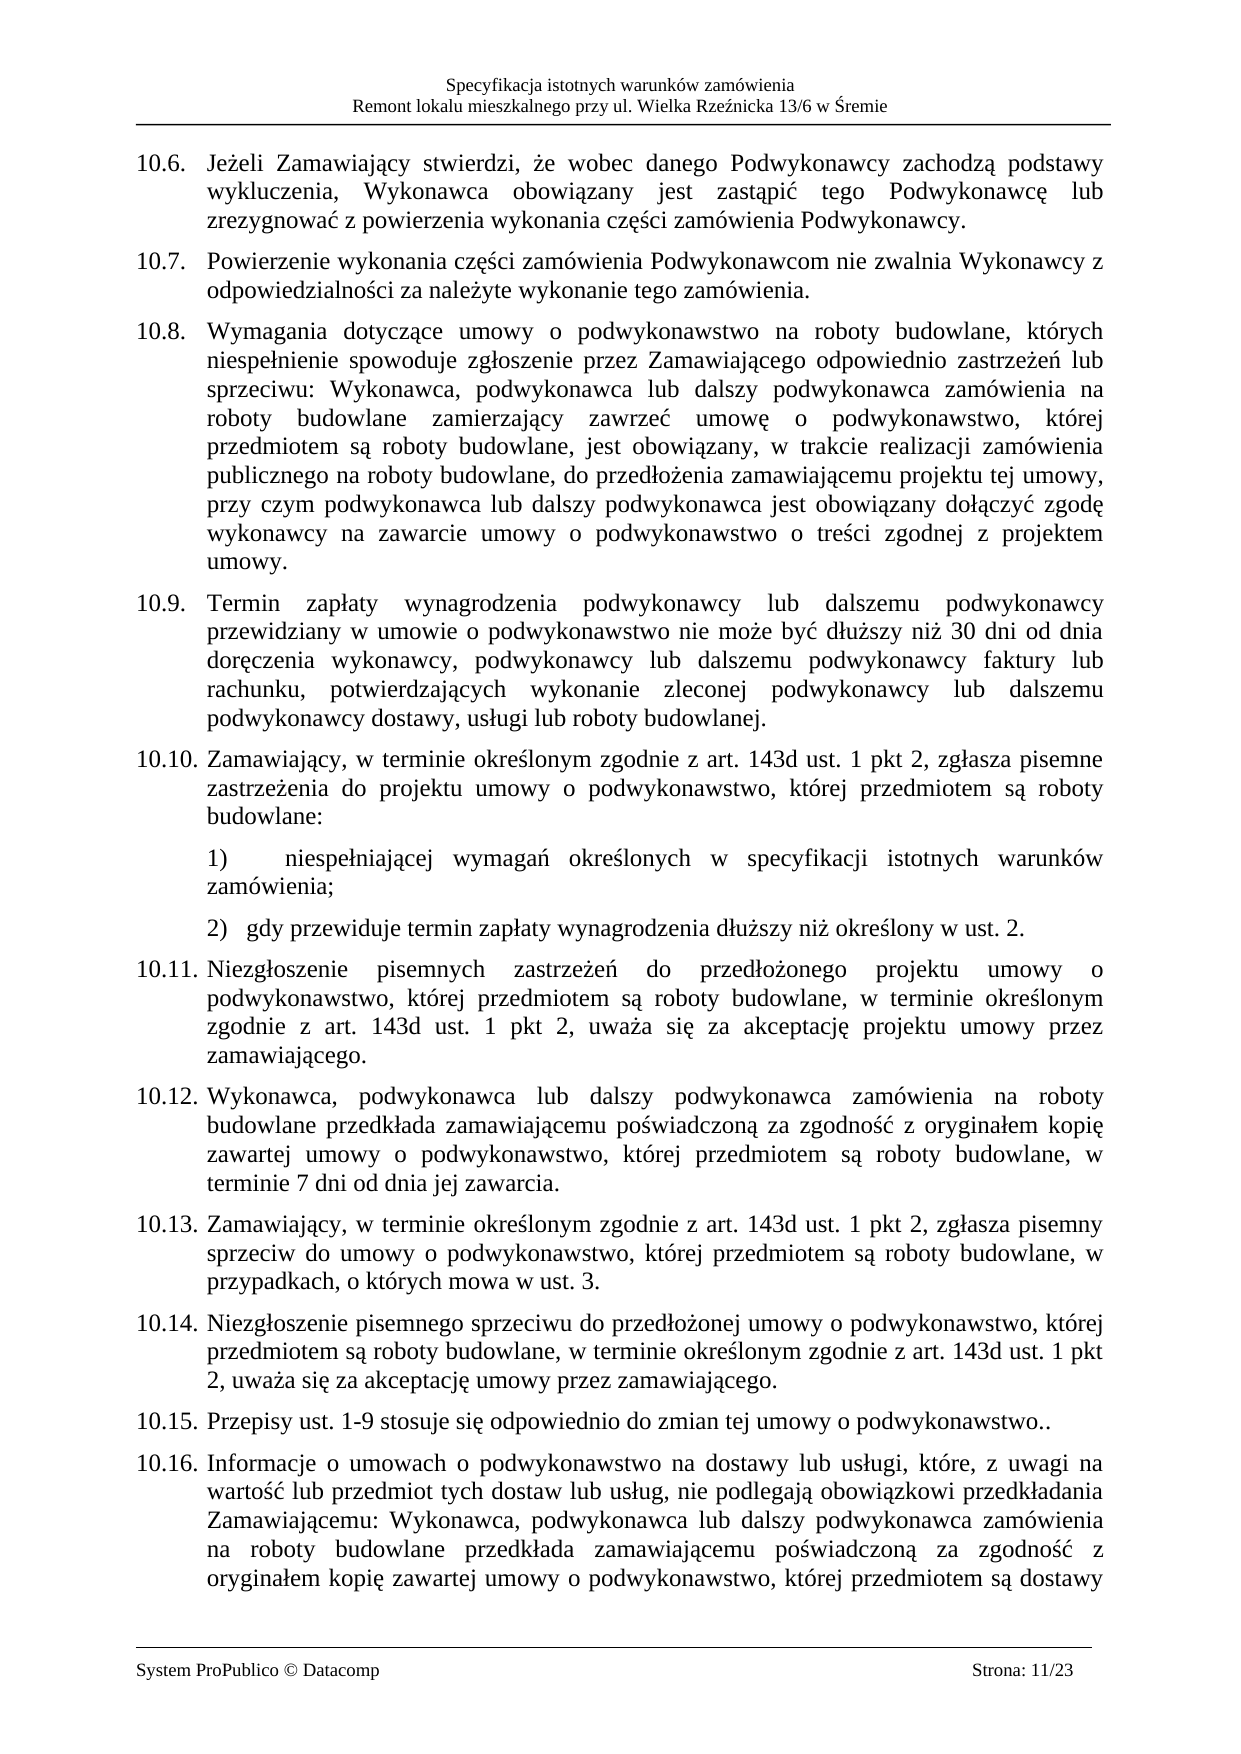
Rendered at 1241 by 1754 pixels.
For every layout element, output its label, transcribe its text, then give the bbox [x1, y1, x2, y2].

subtitle Wymagania dotyczące umowy o podwykonawstwo na roboty budowlane, których niespełnienie spowoduje zgłoszenie przez Zamawiającego odpowiednio zastrzeżeń lub sprzeciwu: Wykonawca, podwykonawca lub dalszy podwykonawca zamówienia na roboty budowlane zamierzający zawrzeć umowę o podwykonawstwo, której przedmiotem są roboty budowlane, jest obowiązany, w trakcie realizacji zamówienia publicznego na roboty budowlane, do przedłożenia zamawiającemu projektu tej umowy, przy czym podwykonawca lub dalszy podwykonawca jest obowiązany dołączyć zgodę wykonawcy na zawarcie umowy o podwykonawstwo o treści zgodnej z projektem umowy. [136, 316, 1104, 575]
subtitle 1) niespełniającej wymagań określonych w specyfikacji istotnych warunków zamówienia; [207, 843, 1104, 900]
subtitle Niezgłoszenie pisemnych zastrzeżeń do przedłożonego projektu umowy o podwykonawstwo, której przedmiotem są roboty budowlane, w terminie określonym zgodnie z art. 143d ust. 1 pkt 2, uważa się za akceptację projektu umowy przez zamawiającego. [136, 954, 1104, 1069]
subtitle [136, 1448, 1104, 1591]
subtitle Niezgłoszenie pisemnego sprzeciwu do przedłożonej umowy o podwykonawstwo, której przedmiotem są roboty budowlane, w terminie określonym zgodnie z art. 143d ust. 1 pkt 2, uważa się za akceptację umowy przez zamawiającego. [136, 1308, 1104, 1394]
subtitle 2) gdy przewiduje termin zapłaty wynagrodzenia dłuższy niż określony w ust. 2. [207, 913, 1104, 941]
subtitle Zamawiający, w terminie określonym zgodnie z art. 143d ust. 1 pkt 2, zgłasza pisemne zastrzeżenia do projektu umowy o podwykonawstwo, której przedmiotem są roboty budowlane: [136, 744, 1104, 830]
subtitle Wykonawca, podwykonawca lub dalszy podwykonawca zamówienia na roboty budowlane przedkłada zamawiającemu poświadczoną za zgodność z oryginałem kopię zawartej umowy o podwykonawstwo, której przedmiotem są roboty budowlane, w terminie 7 dni od dnia jej zawarcia. [136, 1081, 1104, 1196]
subtitle Termin zapłaty wynagrodzenia podwykonawcy lub dalszemu podwykonawcy przewidziany w umowie o podwykonawstwo nie może być dłuższy niż 30 dni od dnia doręczenia wykonawcy, podwykonawcy lub dalszemu podwykonawcy faktury lub rachunku, potwierdzających wykonanie zleconej podwykonawcy lub dalszemu podwykonawcy dostawy, usługi lub roboty budowlanej. [136, 588, 1104, 731]
subtitle Zamawiający, w terminie określonym zgodnie z art. 143d ust. 1 pkt 2, zgłasza pisemny sprzeciw do umowy o podwykonawstwo, której przedmiotem są roboty budowlane, w przypadkach, o których mowa w ust. 3. [136, 1209, 1104, 1295]
subtitle Przepisy ust. 1-9 stosuje się odpowiednio do zmian tej umowy o podwykonawstwo.. [136, 1406, 1104, 1435]
subtitle Jeżeli Zamawiający stwierdzi, że wobec danego Podwykonawcy zachodzą podstawy wykluczenia, Wykonawca obowiązany jest zastąpić tego Podwykonawcę lub zrezygnować z powierzenia wykonania części zamówienia Podwykonawcy. [136, 148, 1104, 234]
subtitle Powierzenie wykonania części zamówienia Podwykonawcom nie zwalnia Wykonawcy z odpowiedzialności za należyte wykonanie tego zamówienia. [136, 246, 1104, 304]
